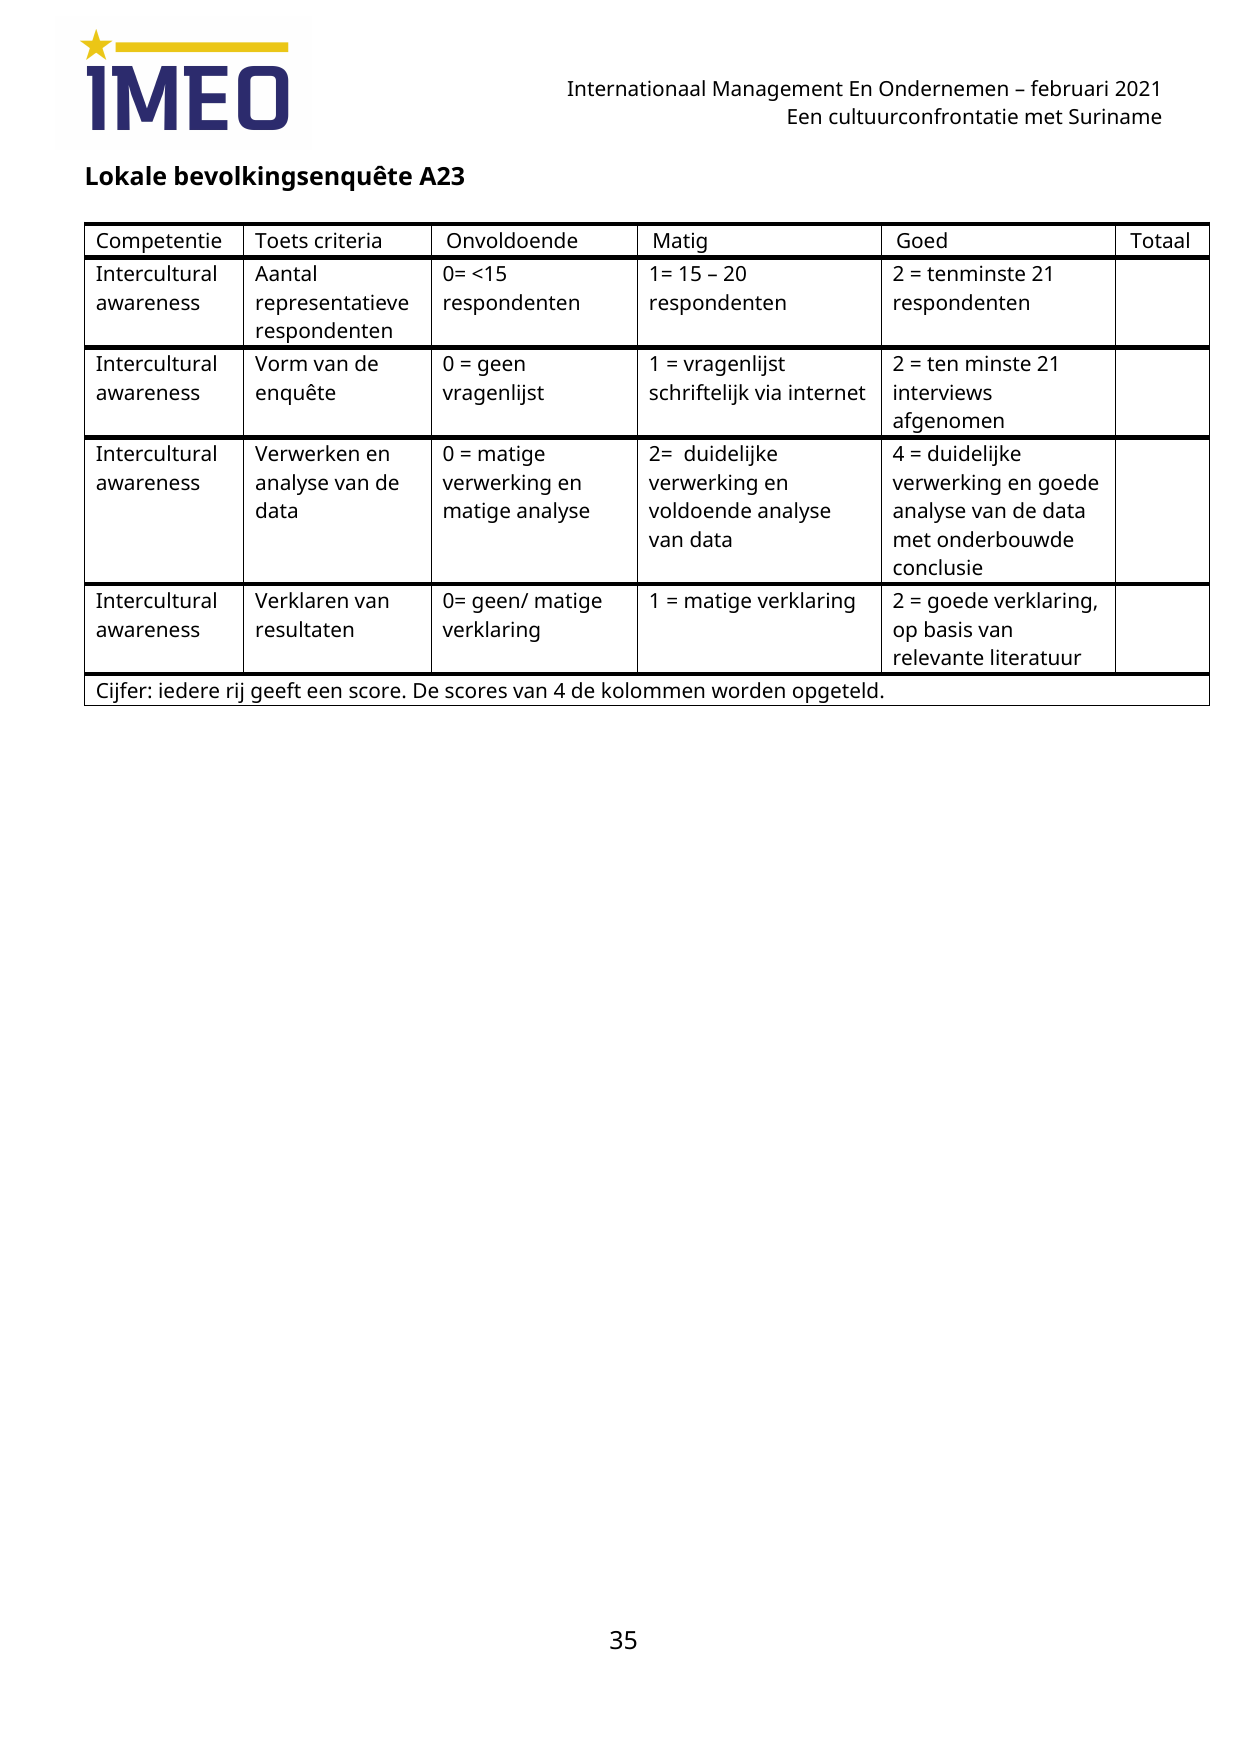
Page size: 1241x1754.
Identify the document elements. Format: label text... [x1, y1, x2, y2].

table_header Totaal [1116, 226, 1209, 255]
table_cell 2 = ten minste 21 interviews afgenomen [882, 350, 1115, 435]
table_header Matig [638, 226, 881, 255]
table_cell 2 = goede verklaring, op basis van relevante literatuur [882, 586, 1115, 672]
table_header Onvoldoende [432, 226, 637, 255]
table_cell Intercultural awareness [85, 440, 243, 582]
table_header Goed [882, 226, 1115, 255]
table_cell [1116, 350, 1209, 435]
table_cell 0 = geen vragenlijst [432, 350, 637, 435]
table_cell Verklaren van resultaten [244, 586, 431, 672]
table_cell Cijfer: iedere rij geeft een score. De scores van 4 de kolommen worden opgeteld. [85, 676, 1209, 705]
table_cell 0= geen/ matige verklaring [432, 586, 637, 672]
table_cell Vorm van de enquête [244, 350, 431, 435]
table_cell Intercultural awareness [85, 350, 243, 435]
text Lokale bevolkingsenquête A23 [84, 159, 1162, 193]
picture [55, 16, 313, 150]
table_cell Aantal representatieve respondenten [244, 260, 431, 345]
table_cell Verwerken en analyse van de data [244, 440, 431, 582]
table_cell 4 = duidelijke verwerking en goede analyse van de data met onderbouwde conclusie [882, 440, 1115, 582]
table_cell 2 = tenminste 21 respondenten [882, 260, 1115, 345]
table_header Toets criteria [244, 226, 431, 255]
table_cell [1116, 586, 1209, 672]
table_cell 0= <15 respondenten [432, 260, 637, 345]
table_cell [1116, 260, 1209, 345]
table_cell Intercultural awareness [85, 586, 243, 672]
table_header Competentie [85, 226, 243, 255]
table_cell 1= 15 – 20 respondenten [638, 260, 881, 345]
table_cell [1116, 440, 1209, 582]
table_cell 0 = matige verwerking en matige analyse [432, 440, 637, 582]
table_cell Intercultural awareness [85, 260, 243, 345]
table_cell 2= duidelijke verwerking en voldoende analyse van data [638, 440, 881, 582]
table_cell 1 = vragenlijst schriftelijk via internet [638, 350, 881, 435]
table_cell 1 = matige verklaring [638, 586, 881, 672]
